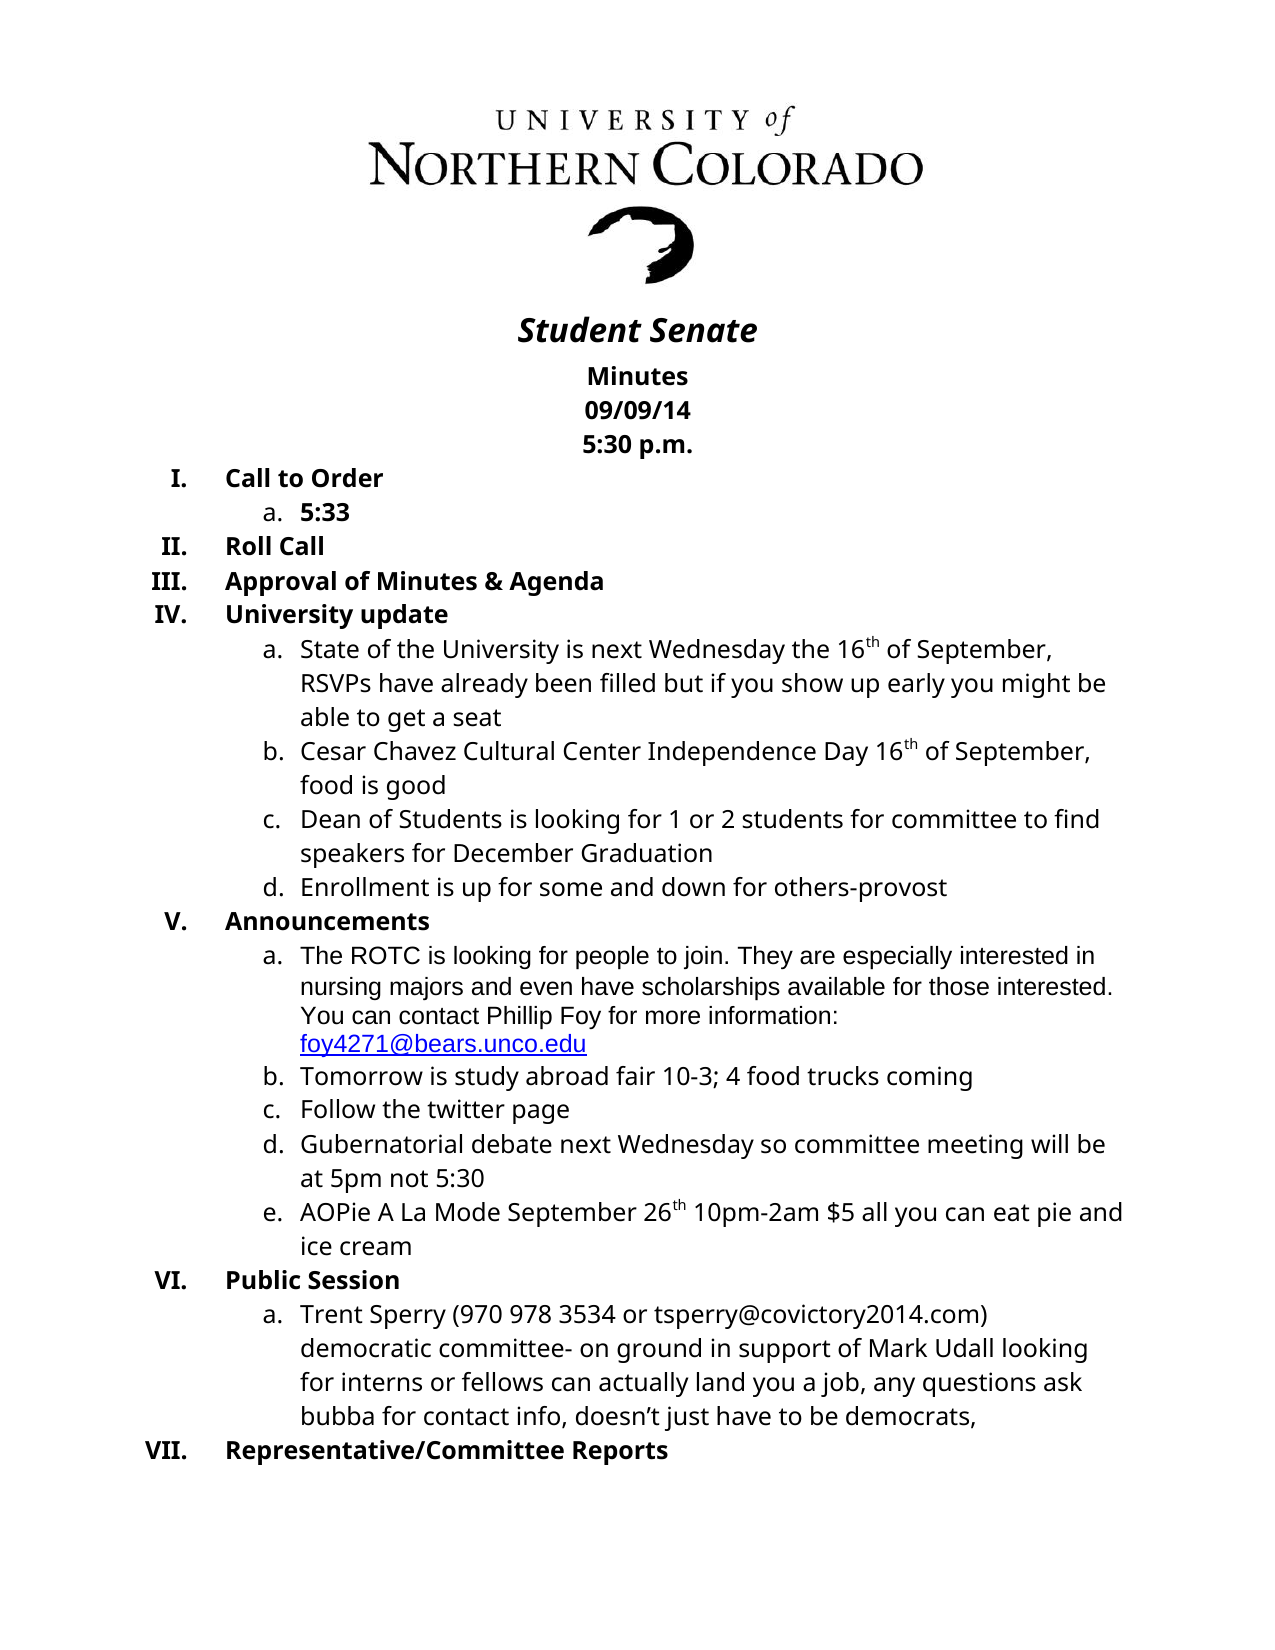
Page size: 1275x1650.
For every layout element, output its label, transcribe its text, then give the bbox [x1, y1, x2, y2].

list Cesar Chavez Cultural Center Independence Day 16th of September, food is good [262, 733, 1125, 802]
list Gubernatorial debate next Wednesday so committee meeting will be at 5pm not 5:30 [262, 1126, 1125, 1194]
list Approval of Minutes & Agenda [187, 563, 1125, 597]
list Roll Call [187, 529, 1125, 563]
list Announcements [187, 904, 1125, 938]
list Call to Order [187, 461, 1125, 495]
list Tomorrow is study abroad fair 10-3; 4 food trucks coming [262, 1058, 1125, 1092]
list Public Session [187, 1262, 1125, 1297]
list Enrollment is up for some and down for others-provost [262, 870, 1125, 904]
text 09/09/14 [150, 393, 1125, 427]
list 5:33 [262, 495, 1125, 529]
list Follow the twitter page [262, 1092, 1125, 1126]
text Minutes [150, 359, 1125, 393]
list University update [187, 597, 1125, 631]
list Dean of Students is looking for 1 or 2 students for committee to find speakers for December Graduation [262, 802, 1125, 870]
list Trent Sperry (970 978 3534 or tsperry@covictory2014.com) democratic committee- on ground in support of Mark Udall looking for interns or fellows can actually land you a job, any questions ask bubba for contact info, doesn’t just have to be democrats, [262, 1297, 1125, 1433]
list AOPie A La Mode September 26th 10pm-2am $5 all you can eat pie and ice cream [262, 1194, 1125, 1262]
text Student Senate [150, 150, 1125, 352]
list Representative/Committee Reports [187, 1433, 1125, 1467]
text 5:30 p.m. [150, 427, 1125, 461]
list The ROTC is looking for people to join. They are especially interested in nursing majors and even have scholarships available for those interested. You can contact Phillip Foy for more information: foy4271@bears.unco.edu [262, 938, 1125, 1058]
list State of the University is next Wednesday the 16th of September, RSVPs have already been filled but if you show up early you might be able to get a seat [262, 631, 1125, 733]
